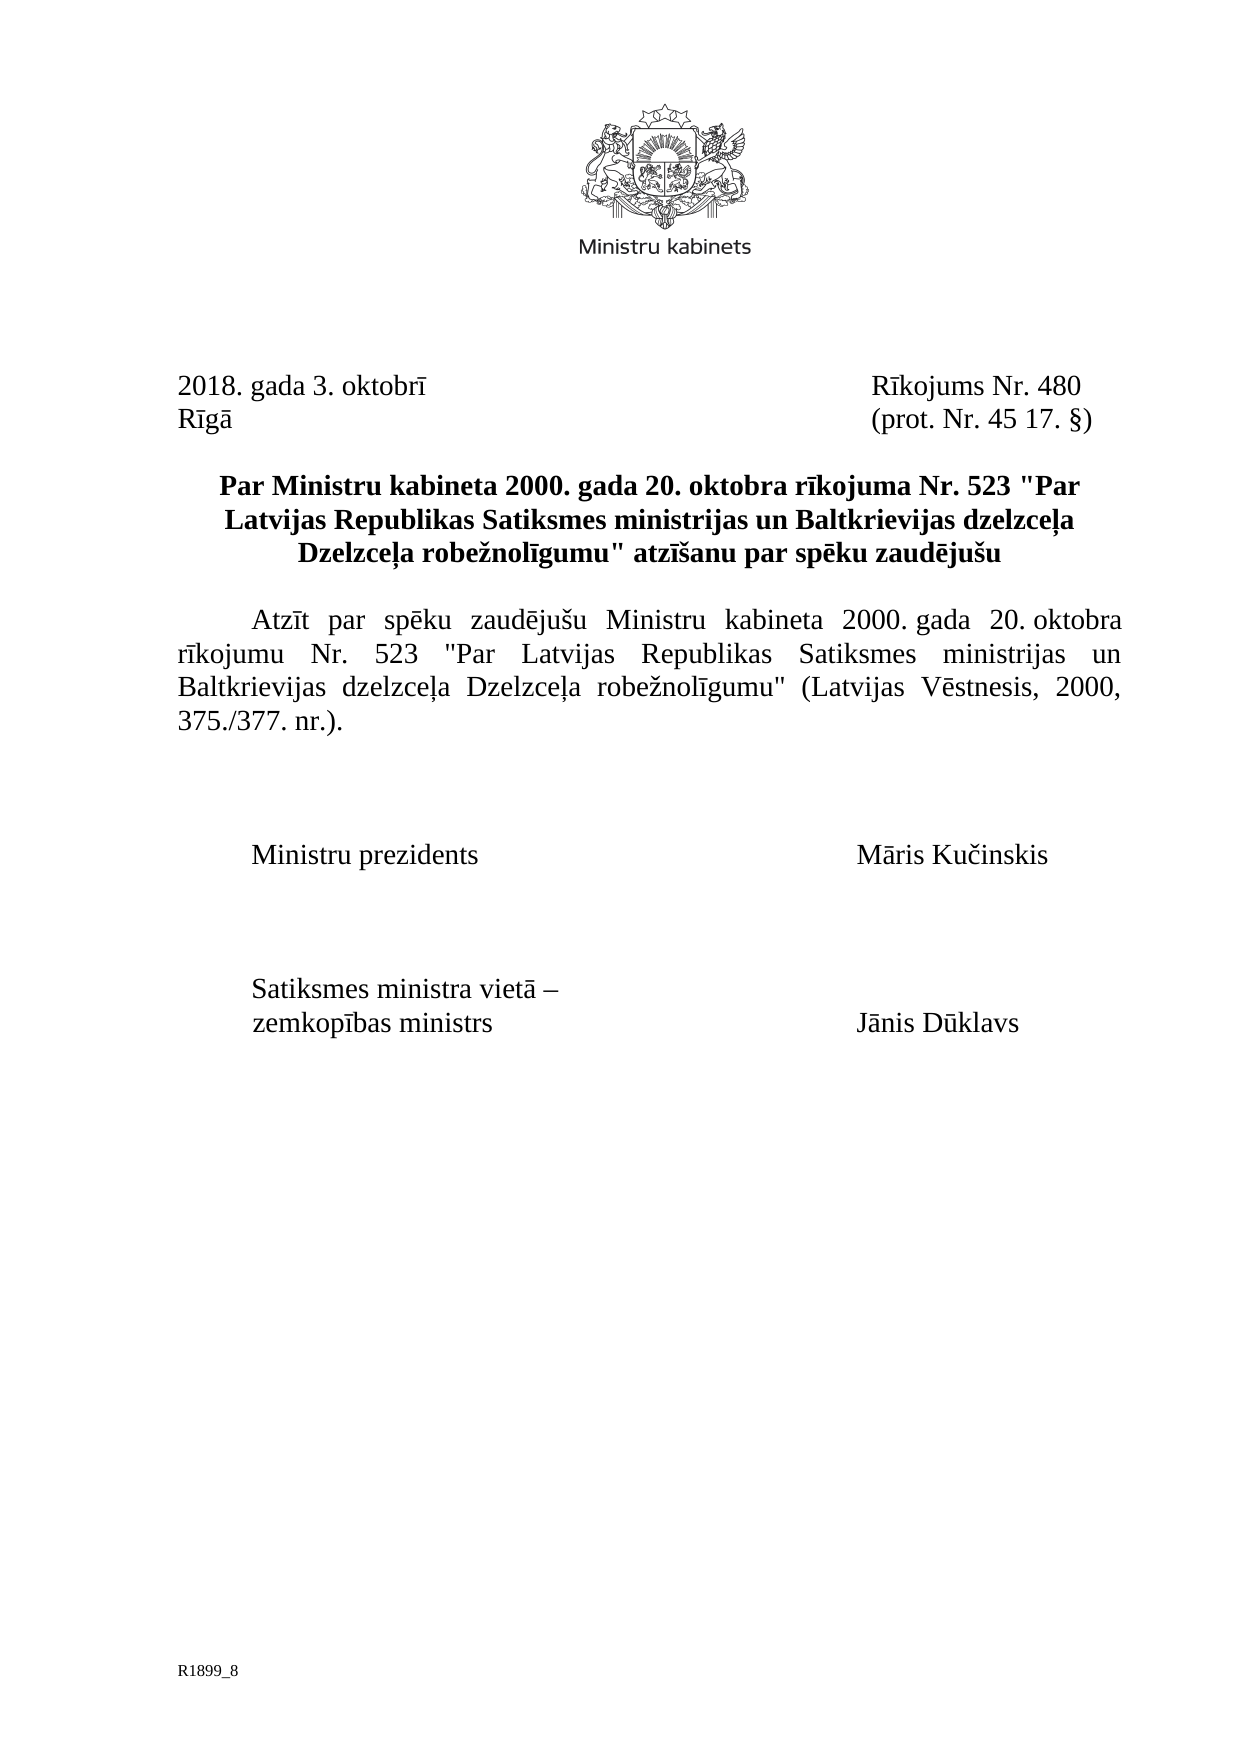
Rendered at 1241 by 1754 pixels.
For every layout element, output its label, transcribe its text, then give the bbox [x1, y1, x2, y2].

text zemkopības ministrs Jānis Dūklavs [177, 1005, 1122, 1038]
picture [177, 102, 1152, 267]
text Satiksmes ministra vietā – [177, 971, 1122, 1005]
text Rīgā (prot. Nr. 45 17. §) [177, 401, 1122, 435]
text 2018. gada 3. oktobrī Rīkojums Nr. 480 [177, 368, 1122, 401]
text Par Ministru kabineta 2000. gada 20. oktobra rīkojuma Nr. 523 "Par Latvijas Republikas Satiksmes ministrijas un Baltkrievijas dzelzceļa Dzelzceļa robežnolīgumu" atzīšanu par spēku zaudējušu [177, 468, 1122, 569]
text Ministru prezidents Māris Kučinskis [177, 837, 1122, 871]
text Atzīt par spēku zaudējušu Ministru kabineta 2000. gada 20. oktobra rīkojumu Nr. 523 "Par Latvijas Republikas Satiksmes ministrijas un Baltkrievijas dzelzceļa Dzelzceļa robežnolīgumu" (Latvijas Vēstnesis, 2000, 375./377. nr.). [177, 602, 1122, 737]
